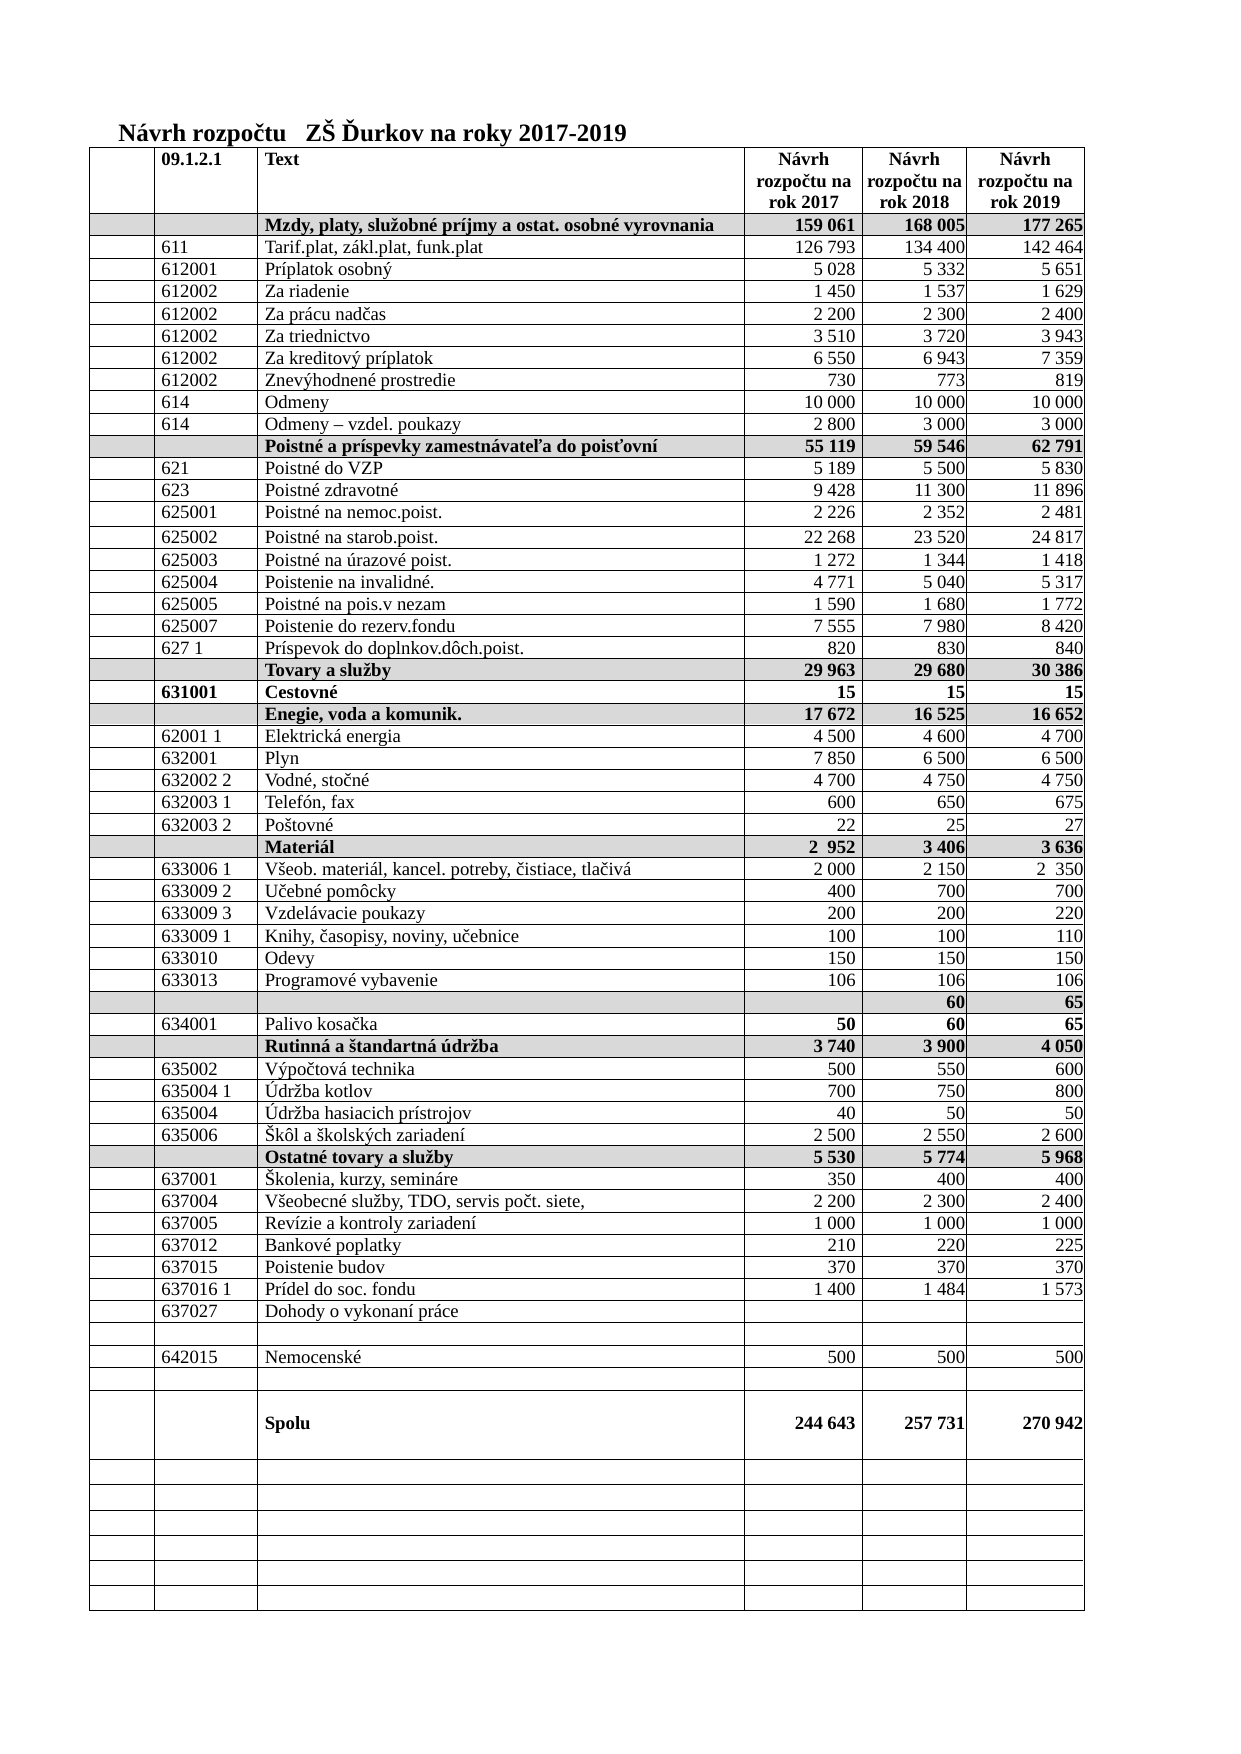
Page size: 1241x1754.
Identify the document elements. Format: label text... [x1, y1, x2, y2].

table_cell [258, 1485, 744, 1509]
table_cell 59 546 [863, 436, 966, 457]
table_cell [90, 347, 154, 368]
table_cell [745, 1301, 862, 1322]
table_cell 23 520 [863, 527, 966, 548]
table_cell [155, 1435, 257, 1459]
table_cell [90, 1346, 154, 1367]
table_cell 16 652 [967, 703, 1084, 724]
table_cell 1 484 [863, 1279, 966, 1300]
table_cell [967, 1322, 1084, 1344]
table_cell 2 352 [863, 502, 966, 526]
table_cell 637004 [155, 1190, 257, 1211]
table_cell [90, 836, 154, 857]
table_cell 225 [967, 1234, 1084, 1256]
table_cell 106 [863, 970, 966, 991]
table_cell Poistné a príspevky zamestnávateľa do poisťovní [258, 436, 744, 457]
table_cell 25 [863, 814, 966, 835]
table_cell 500 [967, 1345, 1084, 1367]
table_cell 8 420 [967, 614, 1084, 636]
table_cell Odmeny [258, 391, 744, 412]
table_cell Odmeny – vzdel. poukazy [258, 414, 744, 434]
table_cell [90, 880, 154, 901]
table_cell 637027 [155, 1301, 257, 1322]
table_cell 177 265 [967, 214, 1084, 235]
table_cell [745, 1460, 862, 1484]
table_cell 3 510 [745, 325, 862, 346]
table_cell 150 [745, 948, 862, 968]
table_cell 4 700 [745, 770, 862, 791]
table_cell [745, 1323, 862, 1344]
table_cell [90, 1391, 154, 1435]
table_cell Odevy [258, 948, 744, 968]
table_cell [90, 925, 154, 946]
table_cell [90, 726, 154, 747]
table_cell 150 [863, 948, 966, 968]
table_cell [90, 770, 154, 791]
table_cell [863, 1368, 966, 1390]
table_cell [155, 704, 257, 724]
table_cell 220 [967, 901, 1084, 924]
table_cell 100 [863, 925, 966, 946]
table_cell [155, 1391, 257, 1435]
table_cell 6 943 [863, 347, 966, 368]
table_cell [155, 659, 257, 680]
table_cell 2 400 [967, 1189, 1084, 1211]
table_cell 637016 1 [155, 1279, 257, 1300]
table_cell Poistné do VZP [258, 458, 744, 479]
table_cell 2 500 [745, 1124, 862, 1145]
text Návrh rozpočtu ZŠ Ďurkov na roky 2017-2019 [118, 118, 1122, 147]
table_cell [90, 593, 154, 614]
table_cell Mzdy, platy, služobné príjmy a ostat. osobné vyrovnania [258, 214, 744, 235]
table_cell 257 731 [863, 1391, 966, 1435]
table_cell 1 680 [863, 593, 966, 614]
table_cell 106 [745, 970, 862, 991]
table_cell Prídel do soc. fondu [258, 1279, 744, 1300]
table_cell [258, 992, 744, 1013]
table_cell Telefón, fax [258, 792, 744, 813]
table_cell [258, 1536, 744, 1560]
table_cell 350 [745, 1168, 862, 1189]
table_cell 2 300 [863, 303, 966, 324]
table_cell 500 [863, 1346, 966, 1367]
table_cell Revízie a kontroly zariadení [258, 1213, 744, 1233]
table_cell [90, 970, 154, 991]
table_cell 820 [745, 637, 862, 658]
table_cell [90, 1190, 154, 1211]
table_cell [90, 748, 154, 769]
table_cell Materiál [258, 836, 744, 857]
table_cell Poistenie na invalidné. [258, 571, 744, 592]
table_cell 627 1 [155, 637, 257, 658]
table_cell Plyn [258, 748, 744, 769]
table_cell 7 359 [967, 346, 1084, 368]
table_cell [863, 1561, 966, 1585]
table_cell Vzdelávacie poukazy [258, 902, 744, 924]
table_cell [745, 1586, 862, 1610]
table_cell [90, 637, 154, 658]
table_cell [90, 236, 154, 258]
table_cell 632003 2 [155, 814, 257, 835]
table_cell 5 028 [745, 259, 862, 280]
table_cell 819 [967, 368, 1084, 390]
table_cell 3 000 [863, 414, 966, 434]
table_cell [90, 1536, 154, 1560]
table_cell 550 [863, 1058, 966, 1079]
table_cell 10 000 [967, 390, 1084, 412]
table_cell [90, 458, 154, 479]
table_cell 730 [745, 369, 862, 390]
table_cell [90, 1279, 154, 1300]
table_cell [90, 1435, 154, 1459]
table_cell [155, 1368, 257, 1390]
table_cell 633009 3 [155, 902, 257, 924]
table_cell 500 [745, 1058, 862, 1079]
table_cell [745, 1368, 862, 1390]
table_cell 60 [863, 992, 966, 1013]
table_cell 126 793 [745, 236, 862, 258]
table_cell 29 963 [745, 659, 862, 680]
table_cell Elektrická energia [258, 726, 744, 747]
table_cell [90, 1168, 154, 1189]
table_cell Za triednictvo [258, 325, 744, 346]
table_cell 55 119 [745, 436, 862, 457]
table_cell [90, 1058, 154, 1079]
table_cell 210 [745, 1235, 862, 1256]
table_cell 614 [155, 414, 257, 434]
table_cell 50 [967, 1101, 1084, 1123]
table_cell [90, 681, 154, 702]
table_cell [967, 1560, 1084, 1585]
table_cell 6 550 [745, 347, 862, 368]
table_cell 625004 [155, 571, 257, 592]
table_cell 7 555 [745, 615, 862, 636]
table_cell Spolu [258, 1391, 744, 1435]
table_cell 2 350 [967, 857, 1084, 879]
table_cell 110 [967, 924, 1084, 946]
table_cell [90, 527, 154, 548]
table_cell 633006 1 [155, 858, 257, 879]
table_cell 400 [863, 1168, 966, 1189]
table_cell 621 [155, 458, 257, 479]
table_cell 5 830 [967, 457, 1084, 479]
table_cell Tarif.plat, zákl.plat, funk.plat [258, 236, 744, 258]
table_cell Poštovné [258, 814, 744, 835]
table_cell 2 800 [745, 414, 862, 434]
table_cell 400 [967, 1167, 1084, 1189]
table_cell 637001 [155, 1168, 257, 1189]
table_cell 11 300 [863, 480, 966, 501]
table_cell [90, 259, 154, 280]
table_cell [90, 1368, 154, 1390]
table_cell 3 740 [745, 1036, 862, 1057]
table_cell 634001 [155, 1014, 257, 1035]
table_header [90, 148, 154, 213]
table_cell 611 [155, 236, 257, 258]
table_cell [155, 1036, 257, 1057]
table_cell 700 [967, 879, 1084, 901]
table_cell 1 272 [745, 549, 862, 570]
table_cell [90, 1323, 154, 1344]
table_cell 1 629 [967, 280, 1084, 302]
table_cell 159 061 [745, 214, 862, 235]
table_cell 1 573 [967, 1278, 1084, 1300]
table_cell 1 400 [745, 1279, 862, 1300]
table_header 09.1.2.1 [155, 148, 257, 213]
table_cell 400 [745, 880, 862, 901]
table_cell [90, 1124, 154, 1145]
table_cell 134 400 [863, 236, 966, 258]
table_cell Za prácu nadčas [258, 303, 744, 324]
table_cell [90, 325, 154, 346]
table_cell [155, 1536, 257, 1560]
table_cell 5 332 [863, 259, 966, 280]
table_cell 1 000 [745, 1213, 862, 1233]
table_cell 625002 [155, 527, 257, 548]
table_cell 370 [863, 1257, 966, 1278]
table_cell 62 791 [967, 435, 1084, 457]
table_cell 22 268 [745, 527, 862, 548]
table_cell [90, 480, 154, 501]
table_cell 633010 [155, 948, 257, 968]
table_cell 632002 2 [155, 770, 257, 791]
table_cell Nemocenské [258, 1346, 744, 1367]
table_cell [967, 1459, 1084, 1484]
table_cell 633009 1 [155, 925, 257, 946]
table_cell 1 000 [863, 1213, 966, 1233]
table_cell [90, 1146, 154, 1167]
table_cell Učebné pomôcky [258, 880, 744, 901]
table_cell [258, 1368, 744, 1390]
table_cell 200 [863, 902, 966, 924]
table_cell 9 428 [745, 480, 862, 501]
table_cell [258, 1435, 744, 1459]
table_cell [90, 369, 154, 390]
table_cell 5 317 [967, 570, 1084, 592]
table_cell 632001 [155, 748, 257, 769]
table_cell 2 400 [967, 302, 1084, 324]
table_cell [967, 1484, 1084, 1509]
table_cell 100 [745, 925, 862, 946]
table_cell 2 150 [863, 858, 966, 879]
table_cell 642015 [155, 1346, 257, 1367]
table_cell Poistné na pois.v nezam [258, 593, 744, 614]
table_cell 2 226 [745, 502, 862, 526]
table_cell 637012 [155, 1235, 257, 1256]
table_cell 40 [745, 1102, 862, 1123]
table_cell 50 [863, 1102, 966, 1123]
table_cell Palivo kosačka [258, 1014, 744, 1035]
table_cell 625003 [155, 549, 257, 570]
table_cell [90, 814, 154, 835]
table_cell 15 [863, 681, 966, 702]
table_cell 637015 [155, 1257, 257, 1278]
table_cell Rutinná a štandartná údržba [258, 1036, 744, 1057]
table_cell Údržba kotlov [258, 1080, 744, 1101]
table_header Návrh rozpočtu na rok 2017 [745, 148, 862, 213]
table_cell [745, 1536, 862, 1560]
table_cell 612002 [155, 281, 257, 302]
table_cell [967, 1300, 1084, 1322]
table_cell 830 [863, 637, 966, 658]
table_cell [155, 1511, 257, 1534]
table_cell Knihy, časopisy, noviny, učebnice [258, 925, 744, 946]
table_cell 6 500 [863, 748, 966, 769]
table_cell 773 [863, 369, 966, 390]
table_cell Dohody o vykonaní práce [258, 1301, 744, 1322]
table_cell [863, 1485, 966, 1509]
table_cell Enegie, voda a komunik. [258, 704, 744, 724]
table_cell 637005 [155, 1213, 257, 1233]
table_cell 800 [967, 1079, 1084, 1101]
table_cell 4 771 [745, 571, 862, 592]
table_cell Cestovné [258, 681, 744, 702]
table_cell [90, 502, 154, 526]
table_cell [258, 1511, 744, 1534]
table_cell 4 500 [745, 726, 862, 747]
table_cell [90, 858, 154, 879]
table_cell 11 896 [967, 479, 1084, 501]
table_cell [90, 1561, 154, 1585]
table_cell 370 [967, 1256, 1084, 1278]
table_cell [745, 1511, 862, 1534]
table_cell Všeobecné služby, TDO, servis počt. siete, [258, 1190, 744, 1211]
table_cell 625005 [155, 593, 257, 614]
table_cell Škôl a školských zariadení [258, 1124, 744, 1145]
table_cell 168 005 [863, 214, 966, 235]
table_cell [90, 549, 154, 570]
table_cell 65 [967, 991, 1084, 1013]
table_cell 5 651 [967, 258, 1084, 280]
table_cell Bankové poplatky [258, 1235, 744, 1256]
table_cell 623 [155, 480, 257, 501]
table_cell 50 [745, 1014, 862, 1035]
table_cell [90, 281, 154, 302]
table_cell 635004 [155, 1102, 257, 1123]
table_cell [863, 1301, 966, 1322]
table_cell [967, 1435, 1084, 1459]
table_cell 840 [967, 636, 1084, 658]
table_cell 1 450 [745, 281, 862, 302]
table_cell [155, 436, 257, 457]
table_cell 1 772 [967, 592, 1084, 614]
table_cell [863, 1586, 966, 1610]
table_cell [90, 1485, 154, 1509]
table_cell 612002 [155, 303, 257, 324]
table_cell Za riadenie [258, 281, 744, 302]
table_cell [155, 1586, 257, 1610]
table_cell Poistné na úrazové poist. [258, 549, 744, 570]
table_cell 600 [967, 1057, 1084, 1079]
table_cell [90, 992, 154, 1013]
table_cell 2 600 [967, 1123, 1084, 1145]
table_cell [90, 571, 154, 592]
table_cell 24 817 [967, 526, 1084, 548]
table_cell 29 680 [863, 659, 966, 680]
table_cell 7 980 [863, 615, 966, 636]
table_cell Príplatok osobný [258, 259, 744, 280]
table_cell [90, 1102, 154, 1123]
table_cell 5 530 [745, 1146, 862, 1167]
table_cell 633009 2 [155, 880, 257, 901]
table_cell 10 000 [863, 391, 966, 412]
table_cell Poistenie do rezerv.fondu [258, 615, 744, 636]
table_cell [90, 704, 154, 724]
table_cell [155, 1323, 257, 1344]
table_cell [90, 1301, 154, 1322]
table_cell 612002 [155, 325, 257, 346]
table_cell Ostatné tovary a služby [258, 1146, 744, 1167]
table_cell 22 [745, 814, 862, 835]
table_cell [90, 414, 154, 434]
table_cell 2 550 [863, 1124, 966, 1145]
table_cell 62001 1 [155, 726, 257, 747]
table_cell [967, 1510, 1084, 1534]
table_cell [863, 1435, 966, 1459]
table_cell 370 [745, 1257, 862, 1278]
table_cell Znevýhodnené prostredie [258, 369, 744, 390]
table_cell 700 [863, 880, 966, 901]
table_cell [90, 1213, 154, 1233]
table_cell 5 774 [863, 1146, 966, 1167]
table_cell [155, 214, 257, 235]
table_cell [258, 1323, 744, 1344]
table_cell [967, 1367, 1084, 1390]
table_cell 635004 1 [155, 1080, 257, 1101]
table_cell [90, 1511, 154, 1534]
table_cell [745, 1485, 862, 1509]
table_cell Tovary a služby [258, 659, 744, 680]
table_cell 3 720 [863, 325, 966, 346]
table_cell 60 [863, 1014, 966, 1035]
table_cell Poistenie budov [258, 1257, 744, 1278]
table_cell 4 050 [967, 1035, 1084, 1057]
table_cell 600 [745, 792, 862, 813]
table_cell [863, 1511, 966, 1534]
table_cell [90, 902, 154, 924]
table_header Text [258, 148, 744, 213]
table_cell [155, 836, 257, 857]
table_cell 4 750 [967, 769, 1084, 791]
table_cell 1 537 [863, 281, 966, 302]
table_cell 4 700 [967, 725, 1084, 747]
table_cell 2 200 [745, 1190, 862, 1211]
table_cell 700 [745, 1080, 862, 1101]
table_cell Poistné zdravotné [258, 480, 744, 501]
table_cell 220 [863, 1235, 966, 1256]
table_cell Školenia, kurzy, semináre [258, 1168, 744, 1189]
table_cell 750 [863, 1080, 966, 1101]
table_header Návrh rozpočtu na rok 2019 [967, 148, 1084, 213]
table_cell 10 000 [745, 391, 862, 412]
table_cell 612002 [155, 369, 257, 390]
table_cell 3 406 [863, 836, 966, 857]
table_cell 614 [155, 391, 257, 412]
table_cell 1 418 [967, 548, 1084, 570]
table_cell 65 [967, 1013, 1084, 1035]
table_cell 6 500 [967, 747, 1084, 769]
table_cell 106 [967, 969, 1084, 991]
table_cell 16 525 [863, 704, 966, 724]
table_cell 625001 [155, 502, 257, 526]
table_cell 142 464 [967, 235, 1084, 258]
table_cell 2 481 [967, 501, 1084, 526]
table_cell 635002 [155, 1058, 257, 1079]
table_cell 7 850 [745, 748, 862, 769]
table_cell [863, 1460, 966, 1484]
table_cell 30 386 [967, 658, 1084, 680]
table_cell Programové vybavenie [258, 970, 744, 991]
table_cell Poistné na nemoc.poist. [258, 502, 744, 526]
table_cell [258, 1561, 744, 1585]
table_cell 15 [967, 680, 1084, 702]
table_cell [90, 792, 154, 813]
table_cell 4 750 [863, 770, 966, 791]
table_cell [745, 992, 862, 1013]
table_cell [745, 1435, 862, 1459]
table_cell [90, 391, 154, 412]
table_cell [155, 992, 257, 1013]
table_cell [967, 1585, 1084, 1610]
table_cell 5 968 [967, 1145, 1084, 1167]
table_cell 500 [745, 1346, 862, 1367]
table_cell [90, 659, 154, 680]
table_cell [90, 1036, 154, 1057]
table_cell [745, 1561, 862, 1585]
table_cell 650 [863, 792, 966, 813]
table_cell [90, 1080, 154, 1101]
table_cell 5 040 [863, 571, 966, 592]
table_cell [155, 1146, 257, 1167]
table_header Návrh rozpočtu na rok 2018 [863, 148, 966, 213]
table_cell [90, 1257, 154, 1278]
table_cell 612001 [155, 259, 257, 280]
table_cell Poistné na starob.poist. [258, 527, 744, 548]
table_cell 3 000 [967, 413, 1084, 434]
table_cell 5 189 [745, 458, 862, 479]
table_cell 625007 [155, 615, 257, 636]
table_cell 632003 1 [155, 792, 257, 813]
table_cell [90, 615, 154, 636]
table_cell 675 [967, 791, 1084, 813]
table_cell [155, 1460, 257, 1484]
table_cell Výpočtová technika [258, 1058, 744, 1079]
table_cell [967, 1535, 1084, 1560]
table_cell [90, 436, 154, 457]
table_cell 270 942 [967, 1390, 1084, 1435]
table_cell 1 344 [863, 549, 966, 570]
table_cell [90, 214, 154, 235]
table_cell [90, 1460, 154, 1484]
table_cell [258, 1586, 744, 1610]
table_cell 15 [745, 681, 862, 702]
table_cell 17 672 [745, 704, 862, 724]
table_cell [90, 1586, 154, 1610]
table_cell [863, 1323, 966, 1344]
table_cell 200 [745, 902, 862, 924]
table_cell Údržba hasiacich prístrojov [258, 1102, 744, 1123]
table_cell 1 000 [967, 1211, 1084, 1233]
table_cell [90, 948, 154, 968]
table_cell 2 952 [745, 836, 862, 857]
table_cell 631001 [155, 681, 257, 702]
table_cell 244 643 [745, 1391, 862, 1435]
table_cell 635006 [155, 1124, 257, 1145]
table_cell Vodné, stočné [258, 770, 744, 791]
table_cell Príspevok do doplnkov.dôch.poist. [258, 637, 744, 658]
table_cell [90, 1014, 154, 1035]
table_cell Všeob. materiál, kancel. potreby, čistiace, tlačivá [258, 858, 744, 879]
table_cell 27 [967, 813, 1084, 835]
table_cell [155, 1485, 257, 1509]
table_cell 2 300 [863, 1190, 966, 1211]
table_cell 612002 [155, 347, 257, 368]
table_cell 4 600 [863, 726, 966, 747]
table_cell [90, 303, 154, 324]
table_cell 633013 [155, 970, 257, 991]
table_cell Za kreditový príplatok [258, 347, 744, 368]
table_cell 3 943 [967, 324, 1084, 346]
table_cell 150 [967, 946, 1084, 968]
table_cell 2 200 [745, 303, 862, 324]
table_cell [258, 1460, 744, 1484]
table_cell 1 590 [745, 593, 862, 614]
table_cell 2 000 [745, 858, 862, 879]
table_cell 3 636 [967, 835, 1084, 857]
table_cell 5 500 [863, 458, 966, 479]
table_cell [90, 1235, 154, 1256]
table_cell [863, 1536, 966, 1560]
table_cell 3 900 [863, 1036, 966, 1057]
table_cell [155, 1561, 257, 1585]
